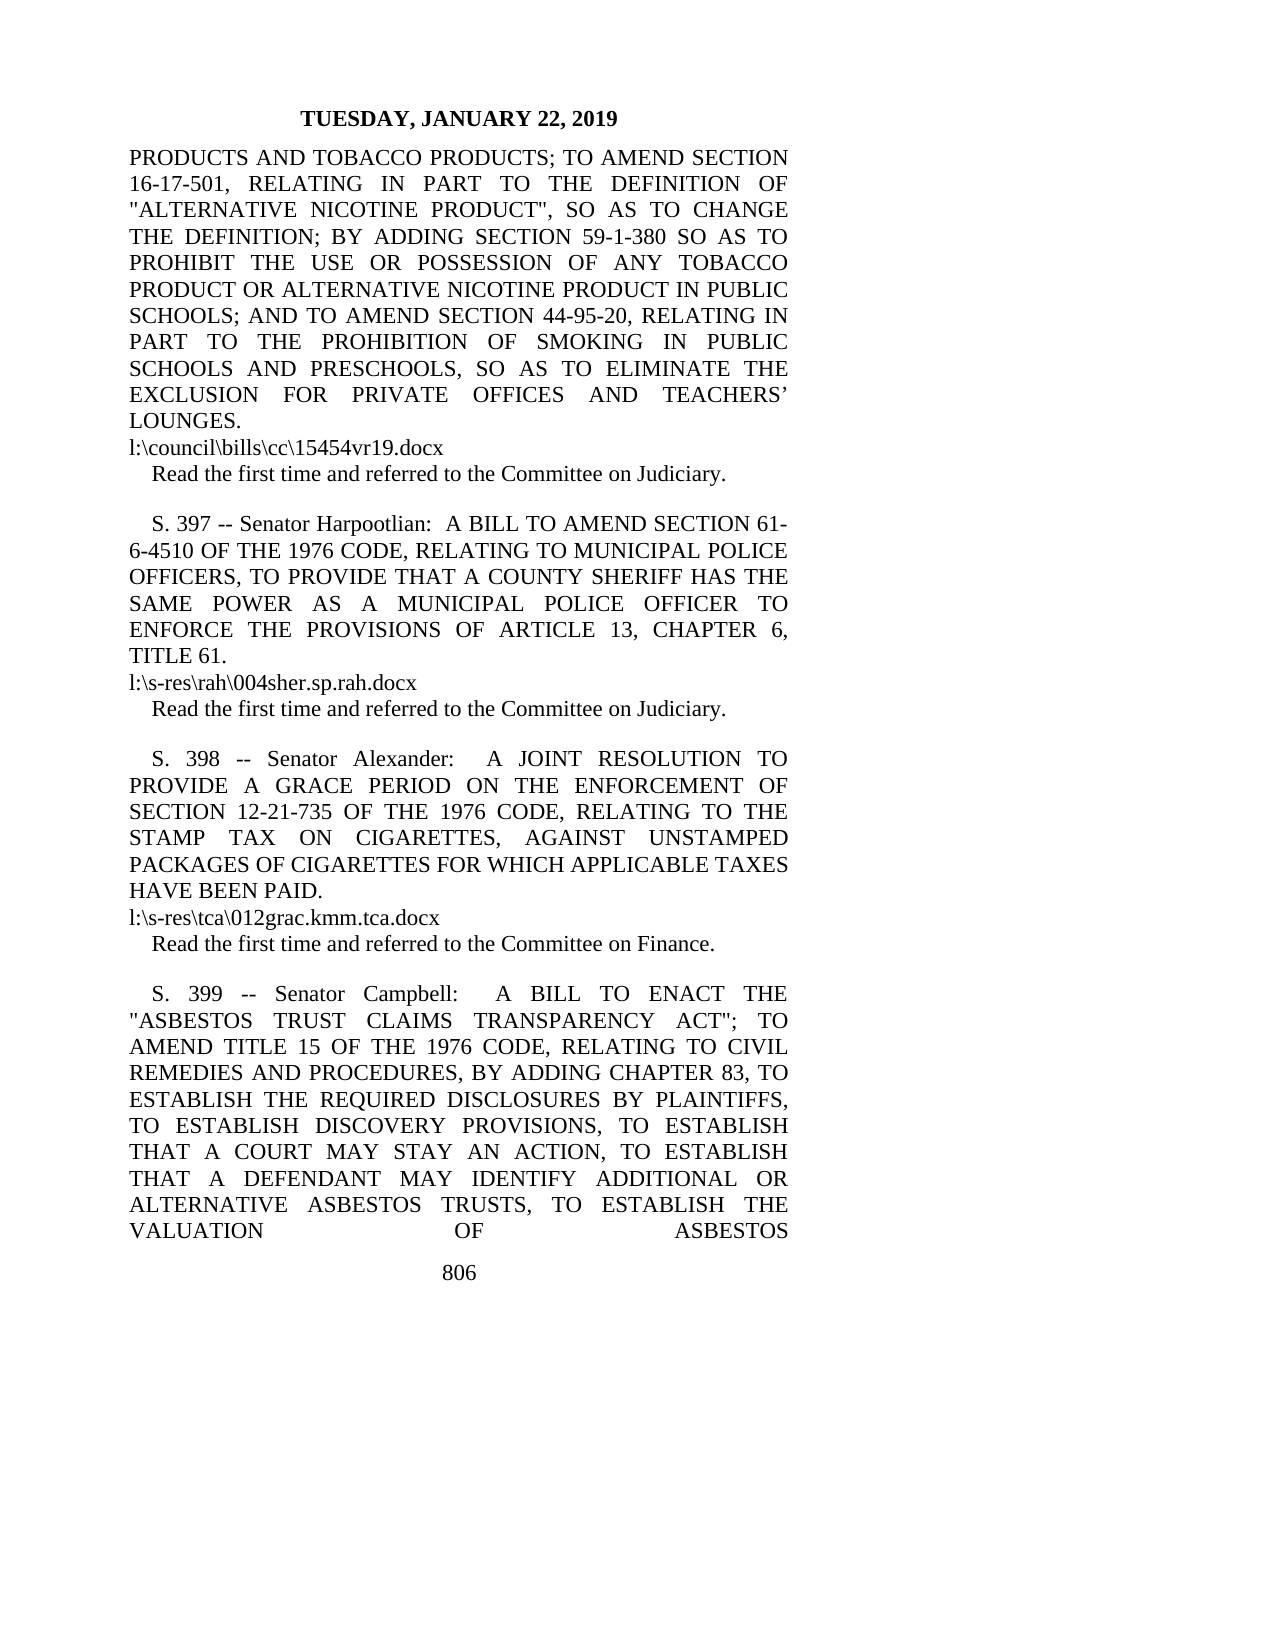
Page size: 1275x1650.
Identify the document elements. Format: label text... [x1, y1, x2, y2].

text l:\s-res\tca\012grac.kmm.tca.docx [129, 903, 789, 930]
text S. 397 -- Senator Harpootlian: A BILL TO AMEND SECTION 61-6-4510 OF THE 1976 CODE, RELATING TO MUNICIPAL POLICE OFFICERS, TO PROVIDE THAT A COUNTY SHERIFF HAS THE SAME POWER AS A MUNICIPAL POLICE OFFICER TO ENFORCE THE PROVISIONS OF ARTICLE 13, CHAPTER 6, TITLE 61. [129, 511, 789, 669]
text Read the first time and referred to the Committee on Judiciary. [129, 695, 789, 721]
text S. 398 -- Senator Alexander: A JOINT RESOLUTION TO PROVIDE A GRACE PERIOD ON THE ENFORCEMENT OF SECTION 12-21-735 OF THE 1976 CODE, RELATING TO THE STAMP TAX ON CIGARETTES, AGAINST UNSTAMPED PACKAGES OF CIGARETTES FOR WHICH APPLICABLE TAXES HAVE BEEN PAID. [129, 745, 789, 903]
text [129, 980, 789, 1244]
text Read the first time and referred to the Committee on Finance. [129, 930, 789, 956]
text l:\council\bills\cc\15454vr19.docx [129, 434, 789, 460]
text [129, 144, 789, 434]
text Read the first time and referred to the Committee on Judiciary. [129, 460, 789, 486]
text l:\s-res\rah\004sher.sp.rah.docx [129, 669, 789, 695]
